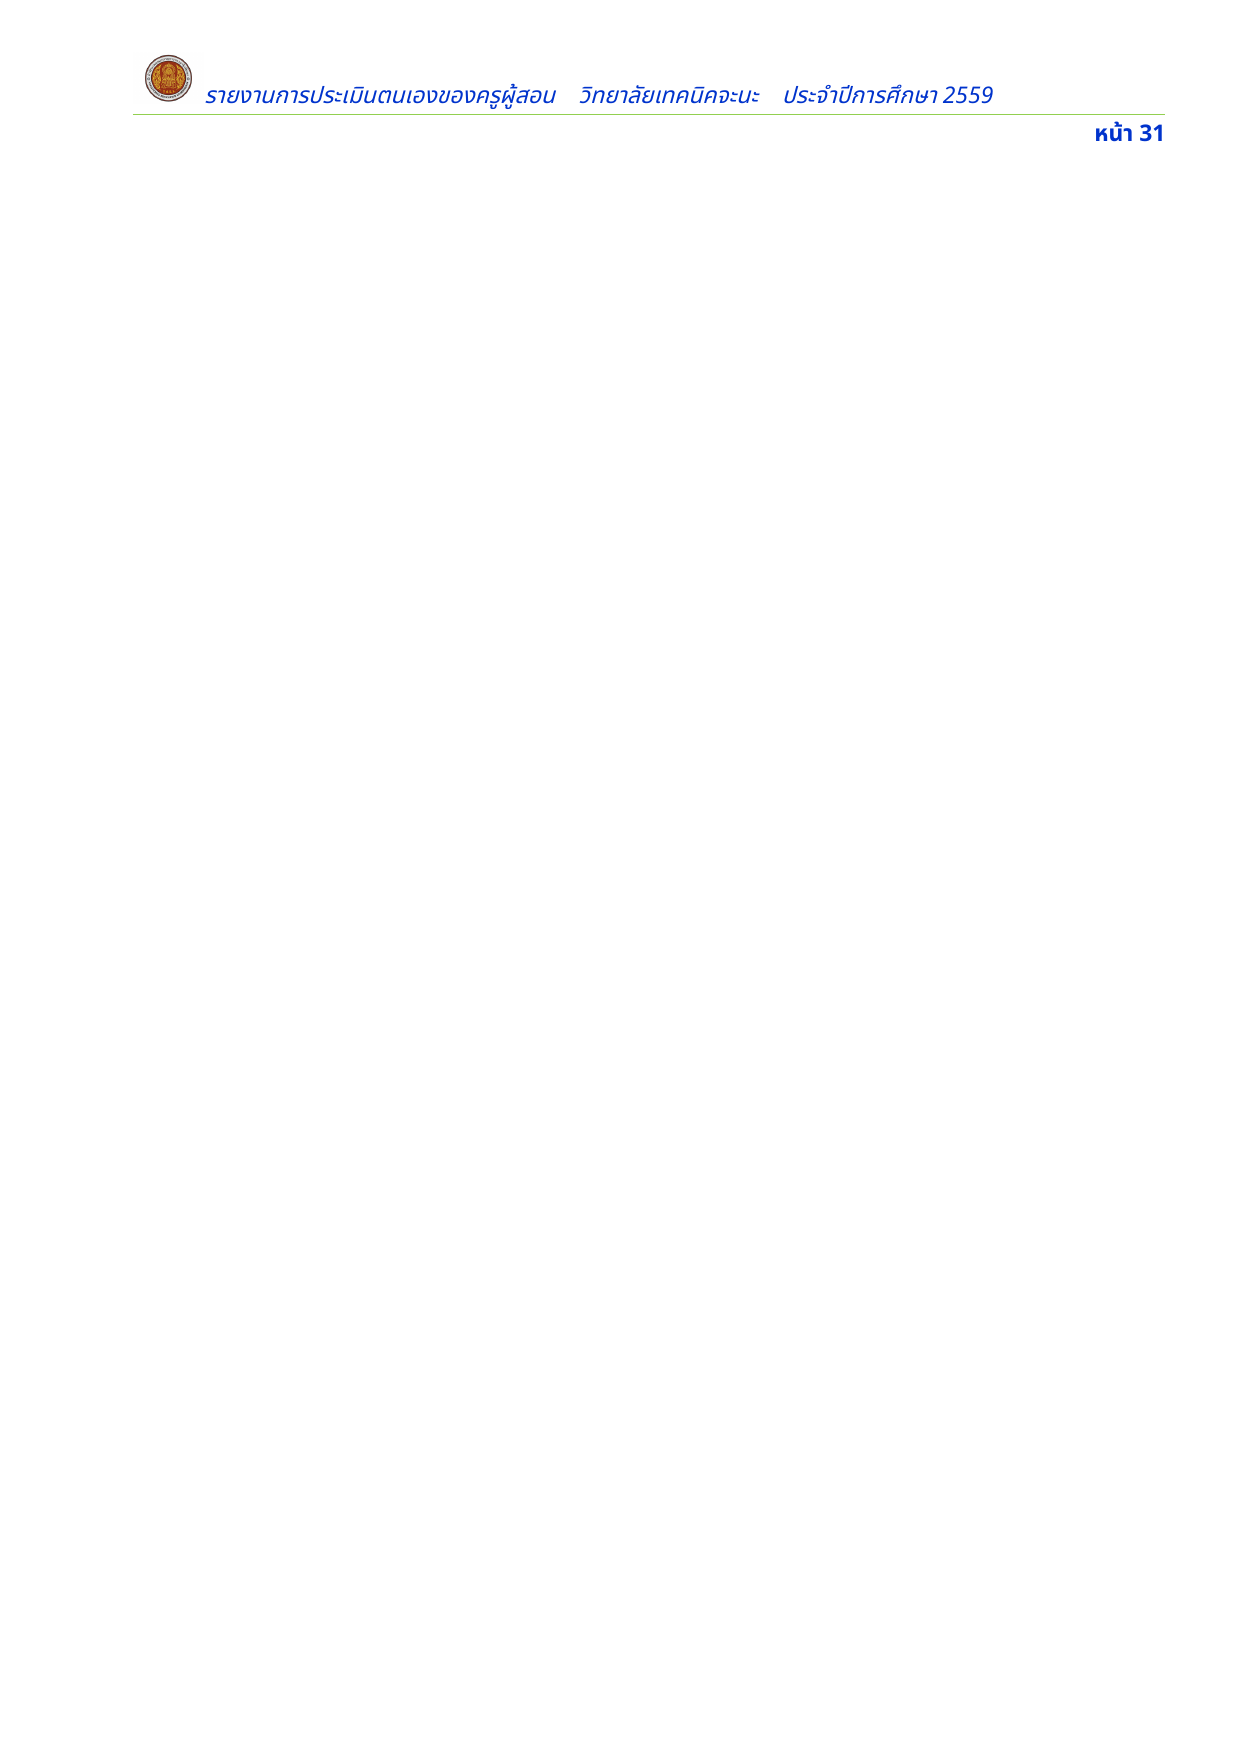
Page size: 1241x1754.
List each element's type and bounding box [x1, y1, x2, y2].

picture [132, 52, 205, 104]
